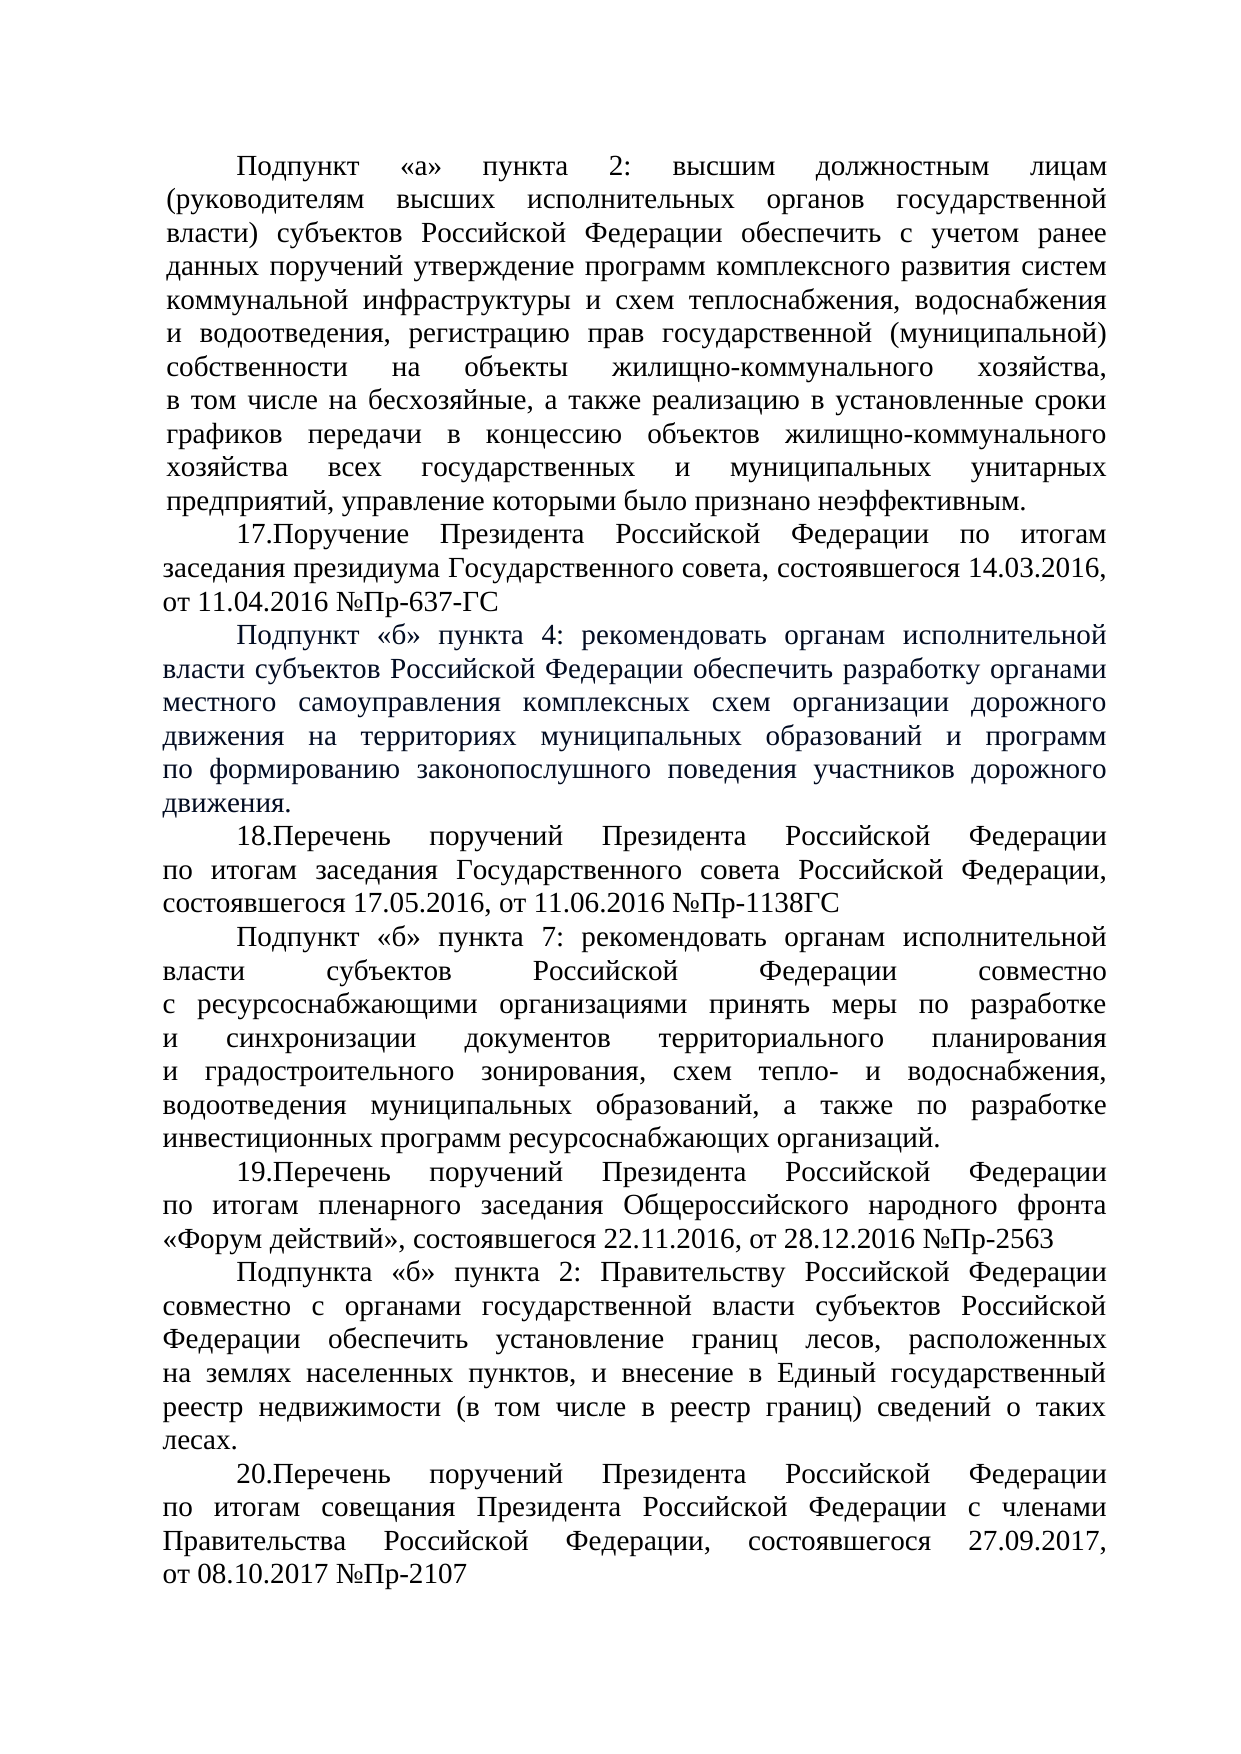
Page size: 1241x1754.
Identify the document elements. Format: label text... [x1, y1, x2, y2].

text Подпункт «б» пункта 7: рекомендовать органам исполнительной власти субъектов Российской Федерации совместно с ресурсоснабжающими организациями принять меры по разработке и синхронизации документов территориального планирования и градостроительного зонирования, схем тепло- и водоснабжения, водоотведения муниципальных образований, а также по разработке инвестиционных программ ресурсоснабжающих организаций. [162, 919, 1107, 1154]
text Подпункт «б» пункта 4: рекомендовать органам исполнительной власти субъектов Российской Федерации обеспечить разработку органами местного самоуправления комплексных схем организации дорожного движения на территориях муниципальных образований и программ по формированию законопослушного поведения участников дорожного движения. [162, 617, 1107, 818]
text Подпункт «а» пункта 2: высшим должностным лицам (руководителям высших исполнительных органов государственной власти) субъектов Российской Федерации обеспечить с учетом ранее данных поручений утверждение программ комплексного развития систем коммунальной инфраструктуры и схем теплоснабжения, водоснабжения и водоотведения, регистрацию прав государственной (муниципальной) собственности на объекты жилищно-коммунального хозяйства, в том числе на бесхозяйные, а также реализацию в установленные сроки графиков передачи в концессию объектов жилищно-коммунального хозяйства всех государственных и муниципальных унитарных предприятий, управление которыми было признано неэффективным. [166, 148, 1107, 517]
text Подпункта «б» пункта 2: Правительству Российской Федерации совместно с органами государственной власти субъектов Российской Федерации обеспечить установление границ лесов, расположенных на землях населенных пунктов, и внесение в Единый государственный реестр недвижимости (в том числе в реестр границ) сведений о таких лесах. [162, 1254, 1107, 1456]
text 20.Перечень поручений Президента Российской Федерации по итогам совещания Президента Российской Федерации с членами Правительства Российской Федерации, состоявшегося 27.09.2017, от 08.10.2017 №Пр-2107 [162, 1456, 1107, 1590]
text 17.Поручение Президента Российской Федерации по итогам заседания президиума Государственного совета, состоявшегося 14.03.2016, от 11.04.2016 №Пр-637-ГС [162, 517, 1107, 617]
text 19.Перечень поручений Президента Российской Федерации по итогам пленарного заседания Общероссийского народного фронта «Форум действий», состоявшегося 22.11.2016, от 28.12.2016 №Пр-2563 [162, 1154, 1107, 1254]
text 18.Перечень поручений Президента Российской Федерации по итогам заседания Государственного совета Российской Федерации, состоявшегося 17.05.2016, от 11.06.2016 №Пр-1138ГС [162, 818, 1107, 919]
